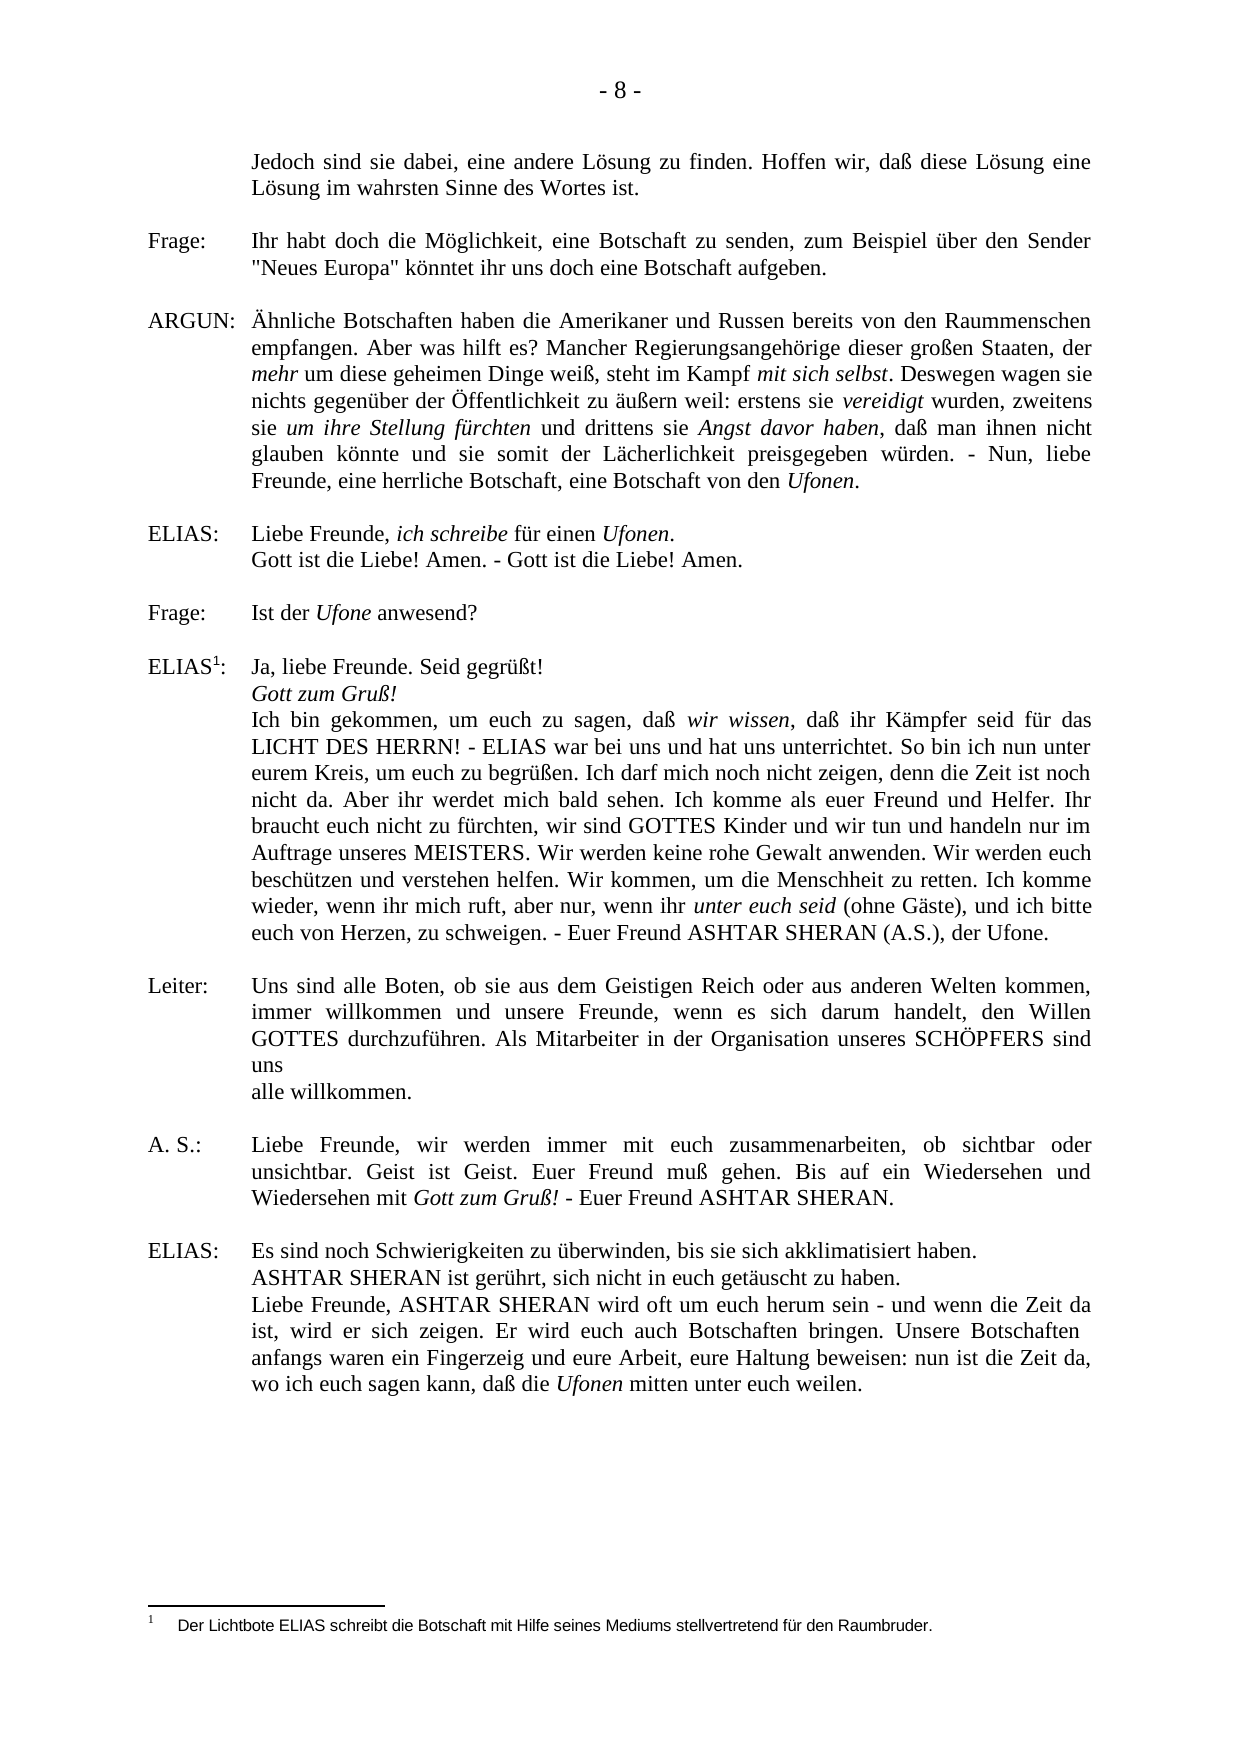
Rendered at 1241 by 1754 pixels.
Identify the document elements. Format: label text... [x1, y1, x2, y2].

text ELIAS: Liebe Freunde, ich schreibe für einen Ufonen. [148, 519, 1092, 546]
text ASHTAR SHERAN ist gerührt, sich nicht in euch getäuscht zu haben. [148, 1264, 1092, 1290]
text ELIAS: Es sind noch Schwierigkeiten zu überwinden, bis sie sich akklimatisiert haben. [148, 1237, 1092, 1264]
text Frage: Ihr habt doch die Möglichkeit, eine Botschaft zu senden, zum Beispiel über den Sender "Neues Europa" könntet ihr uns doch eine Botschaft aufgeben. [148, 227, 1092, 281]
text ARGUN: Ähnliche Botschaften haben die Amerikaner und Russen bereits von den Raummenschen empfangen. Aber was hilft es? Mancher Regierungsangehörige dieser großen Staaten, der mehr um diese geheimen Dinge weiß, steht im Kampf mit sich selbst. Deswegen wagen sie nichts gegenüber der Öffentlichkeit zu äußern weil: erstens sie vereidigt wurden, zweitens sie um ihre Stellung fürchten und drittens sie Angst davor haben, daß man ihnen nicht glauben könnte und sie somit der Lächerlichkeit preisgegeben würden. - Nun, liebe Freunde, eine herrliche Botschaft, eine Botschaft von den Ufonen. [148, 307, 1092, 493]
text Frage: Ist der Ufone anwesend? [148, 599, 1092, 626]
text Leiter: Uns sind alle Boten, ob sie aus dem Geistigen Reich oder aus anderen Welten kommen, immer willkommen und unsere Freunde, wenn es sich darum handelt, den Willen GOTTES durchzuführen. Als Mitarbeiter in der Organisation unseres SCHÖPFERS sind uns alle willkommen. [148, 972, 1092, 1104]
text ELIAS: Ja, liebe Freunde. Seid gegrüßt! [148, 652, 1092, 679]
text Gott zum Gruß! [148, 679, 1092, 706]
text Ich bin gekommen, um euch zu sagen, daß wir wissen, daß ihr Kämpfer seid für das LICHT des HERRN! - ELIAS war bei uns und hat uns unterrichtet. So bin ich nun unter eurem Kreis, um euch zu begrüßen. Ich darf mich noch nicht zeigen, denn die Zeit ist noch nicht da. Aber ihr werdet mich bald sehen. Ich komme als euer Freund und Helfer. Ihr braucht euch nicht zu fürchten, wir sind GOTTES Kinder und wir tun und handeln nur im Auftrage unseres Meisters. Wir werden keine rohe Gewalt anwenden. Wir werden euch beschützen und verstehen helfen. Wir kommen, um die Menschheit zu retten. Ich komme wieder, wenn ihr mich ruft, aber nur, wenn ihr unter euch seid (ohne Gäste), und ich bitte euch von Herzen, zu schweigen. - Euer Freund ASHTAR SHERAN (A.S.), der Ufone. [148, 706, 1092, 945]
text A. S.: Liebe Freunde, wir werden immer mit euch zusammenarbeiten, ob sichtbar oder unsichtbar. Geist ist Geist. Euer Freund muß gehen. Bis auf ein Wiedersehen und Wiedersehen mit Gott zum Gruß! - Euer Freund ASHTAR SHERAN. [148, 1131, 1092, 1211]
text Liebe Freunde, ASHTAR SHERAN wird oft um euch herum sein - und wenn die Zeit da ist, wird er sich zeigen. Er wird euch auch Botschaften bringen. Unsere Botschaften anfangs waren ein Fingerzeig und eure Arbeit, eure Haltung beweisen: nun ist die Zeit da, wo ich euch sagen kann, daß die Ufonen mitten unter euch weilen. [148, 1290, 1092, 1397]
text Gott ist die Liebe! Amen. - Gott ist die Liebe! Amen. [148, 546, 1092, 573]
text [148, 148, 1092, 201]
